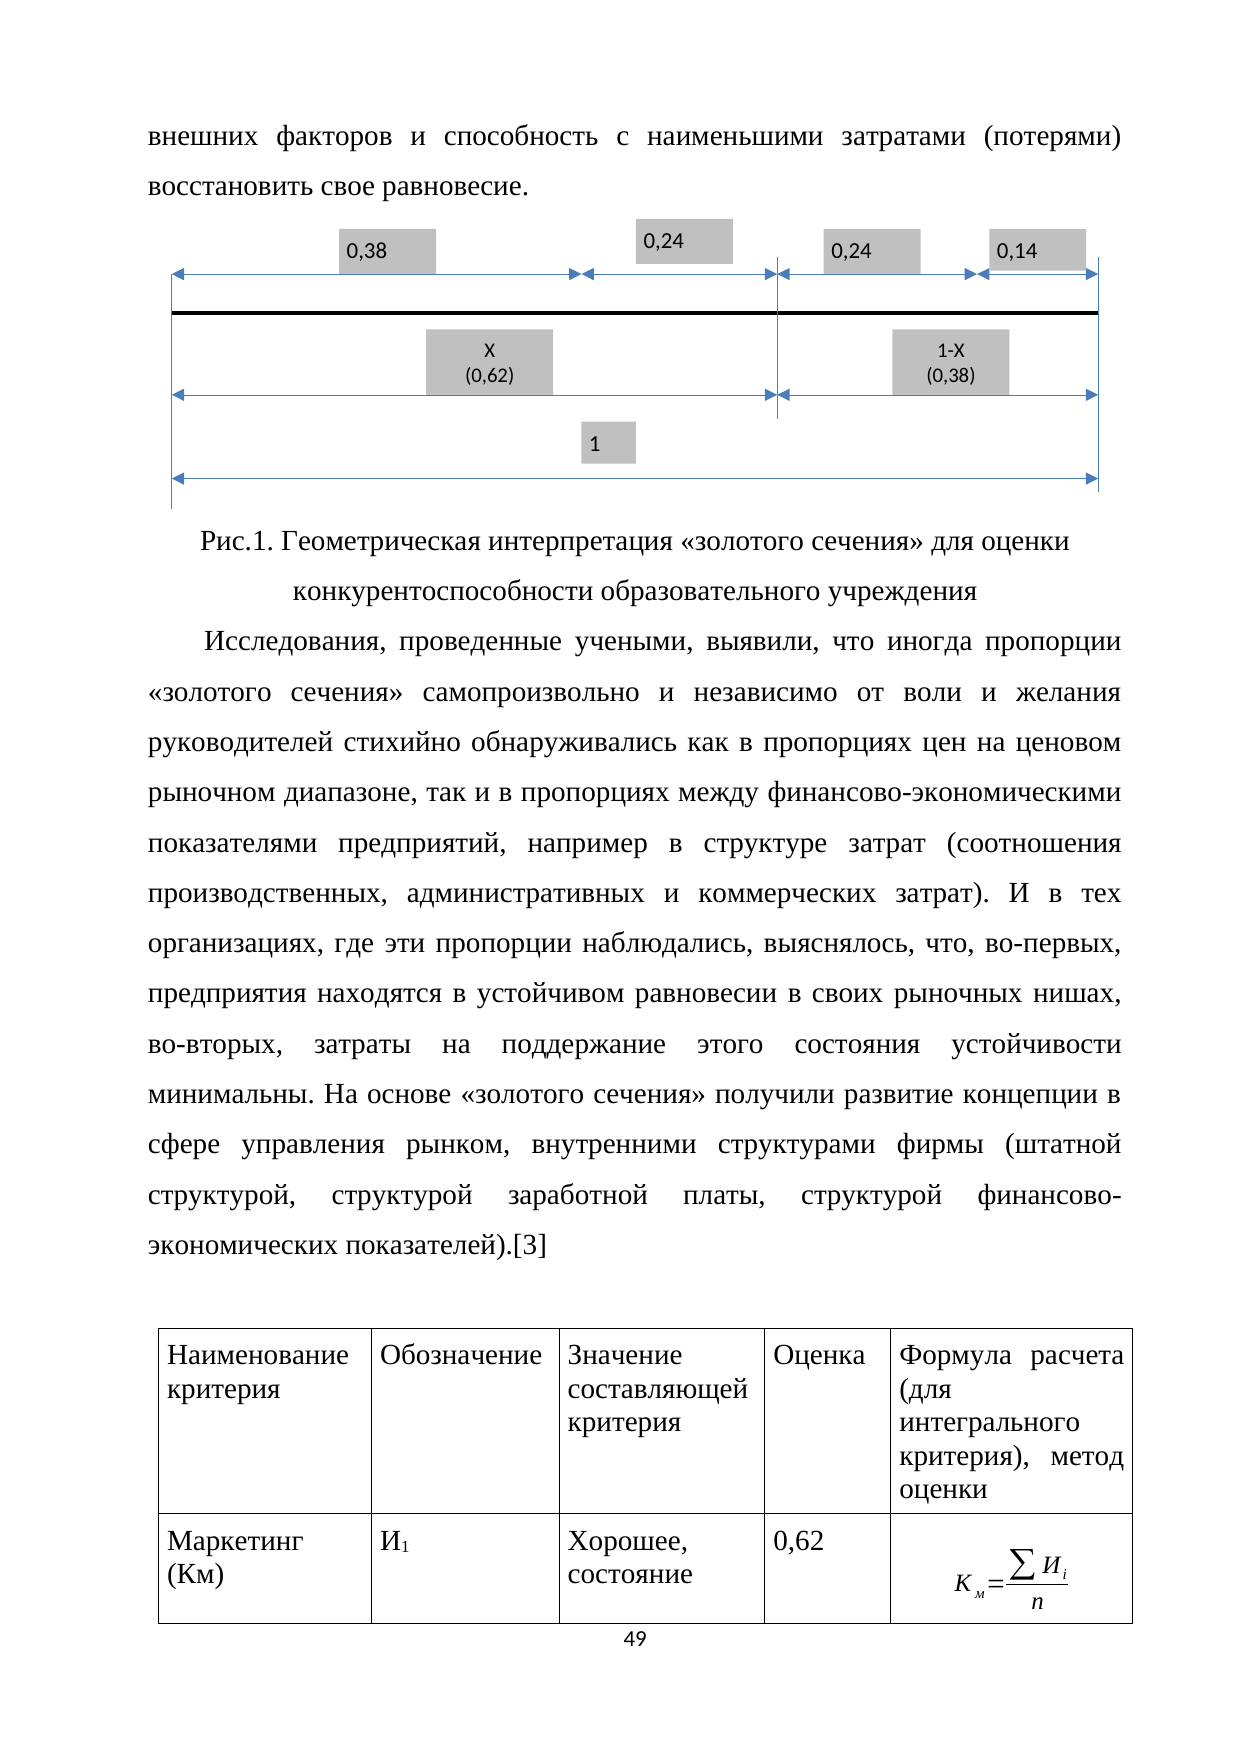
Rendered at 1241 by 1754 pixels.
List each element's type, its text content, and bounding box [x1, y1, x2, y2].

table_header Обозначение [372, 1329, 559, 1513]
table_cell Маркетинг (Км) [159, 1514, 371, 1623]
table_header Наименование критерия [159, 1329, 371, 1513]
table_cell И1 [372, 1514, 559, 1623]
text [148, 118, 1122, 202]
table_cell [560, 1514, 764, 1623]
text Исследования, проведенные учеными, выявили, что иногда пропорции «золотого сечения» самопроизвольно и независимо от воли и желания руководителей стихийно обнаруживались как в пропорциях цен на ценовом рыночном диапазоне, так и в пропорциях между финансово-экономическими показателями предприятий, например в структуре затрат (соотношения производственных, административных и коммерческих затрат). И в тех организациях, где эти пропорции наблюдались, выяснялось, что, во-первых, предприятия находятся в устойчивом равновесии в своих рыночных нишах, во-вторых, затраты на поддержание этого состояния устойчивости минимальны. На основе «золотого сечения» получили развитие концепции в сфере управления рынком, внутренними структурами фирмы (штатной структурой, структурой заработной платы, структурой финансово-экономических показателей).[3] [148, 623, 1122, 1261]
table_cell 0,62 [765, 1514, 890, 1623]
table_header Оценка [765, 1329, 890, 1513]
table_header Значение составляющей критерия [560, 1329, 764, 1513]
table_header Формула расчета (для интегрального критерия), метод оценки [891, 1329, 1132, 1513]
table_cell [891, 1514, 1132, 1623]
text Рис.1. Геометрическая интерпретация «золотого сечения» для оценки конкурентоспособности образовательного учреждения [148, 523, 1122, 607]
